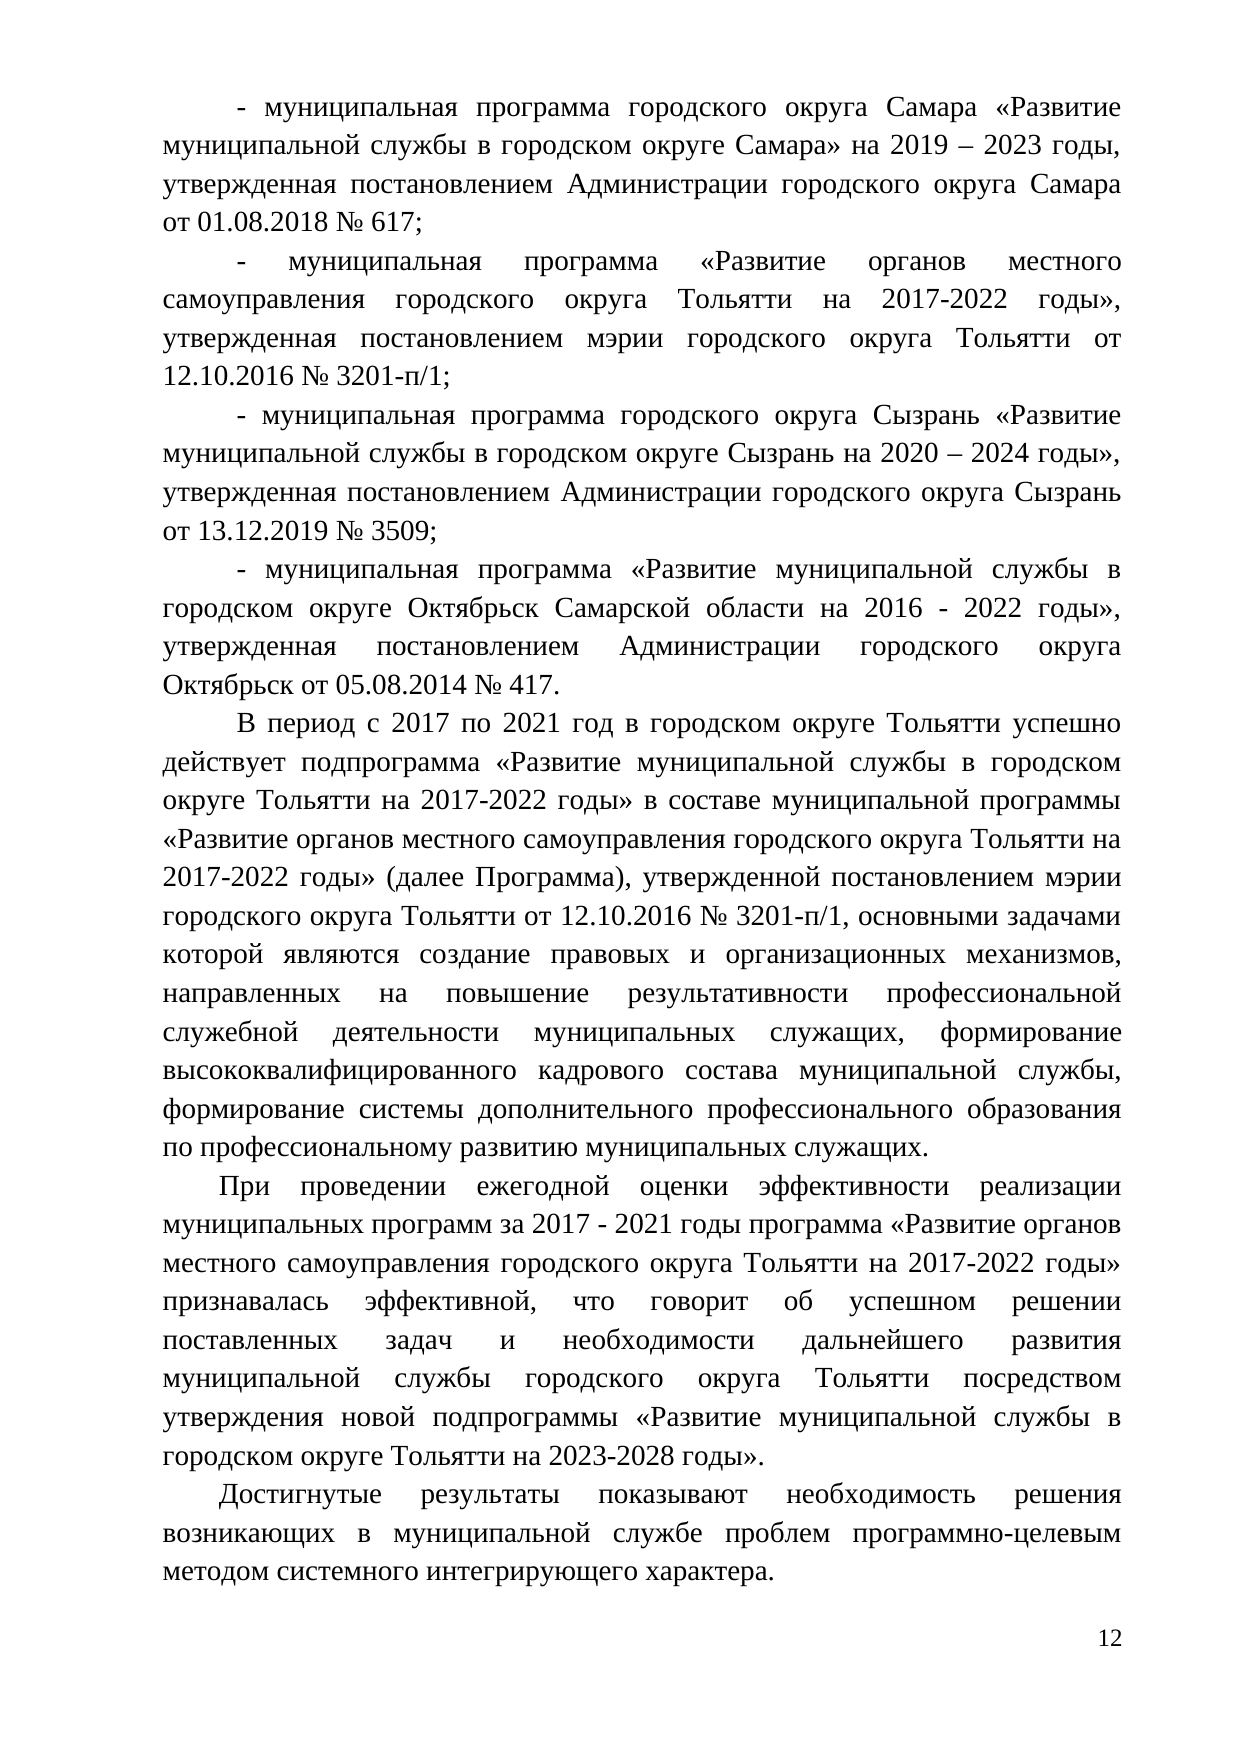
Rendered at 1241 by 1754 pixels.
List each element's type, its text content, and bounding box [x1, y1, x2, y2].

text При проведении ежегодной оценки эффективности реализации муниципальных программ за 2017 - 2021 годы программа «Развитие органов местного самоуправления городского округа Тольятти на 2017-2022 годы» признавалась эффективной, что говорит об успешном решении поставленных задач и необходимости дальнейшего развития муниципальной службы городского округа Тольятти посредством утверждения новой подпрограммы «Развитие муниципальной службы в городском округе Тольятти на 2023-2028 годы». [162, 1168, 1122, 1471]
text - муниципальная программа городского округа Сызрань «Развитие муниципальной службы в городском округе Сызрань на 2020 – 2024 годы», утвержденная постановлением Администрации городского округа Сызрань от 13.12.2019 № 3509; [162, 397, 1122, 546]
text - муниципальная программа городского округа Самара «Развитие муниципальной службы в городском округе Самара» на 2019 – 2023 годы, утвержденная постановлением Администрации городского округа Самара от 01.08.2018 № 617; [162, 89, 1122, 238]
text - муниципальная программа «Развитие муниципальной службы в городском округе Октябрьск Самарской области на 2016 - 2022 годы», утвержденная постановлением Администрации городского округа Октябрьск от 05.08.2014 № 417. [162, 551, 1122, 700]
text - муниципальная программа «Развитие органов местного самоуправления городского округа Тольятти на 2017-2022 годы», утвержденная постановлением мэрии городского округа Тольятти от 12.10.2016 № 3201-п/1; [162, 243, 1122, 392]
text Достигнутые результаты показывают необходимость решения возникающих в муниципальной службе проблем программно-целевым методом системного интегрирующего характера. [162, 1476, 1122, 1587]
text В период с 2017 по 2021 год в городском округе Тольятти успешно действует подпрограмма «Развитие муниципальной службы в городском округе Тольятти на 2017-2022 годы» в составе муниципальной программы «Развитие органов местного самоуправления городского округа Тольятти на 2017-2022 годы» (далее Программа), утвержденной постановлением мэрии городского округа Тольятти от 12.10.2016 № 3201-п/1, основными задачами которой являются создание правовых и организационных механизмов, направленных на повышение результативности профессиональной служебной деятельности муниципальных служащих, формирование высококвалифицированного кадрового состава муниципальной службы, формирование системы дополнительного профессионального образования по профессиональному развитию муниципальных служащих. [162, 705, 1122, 1163]
